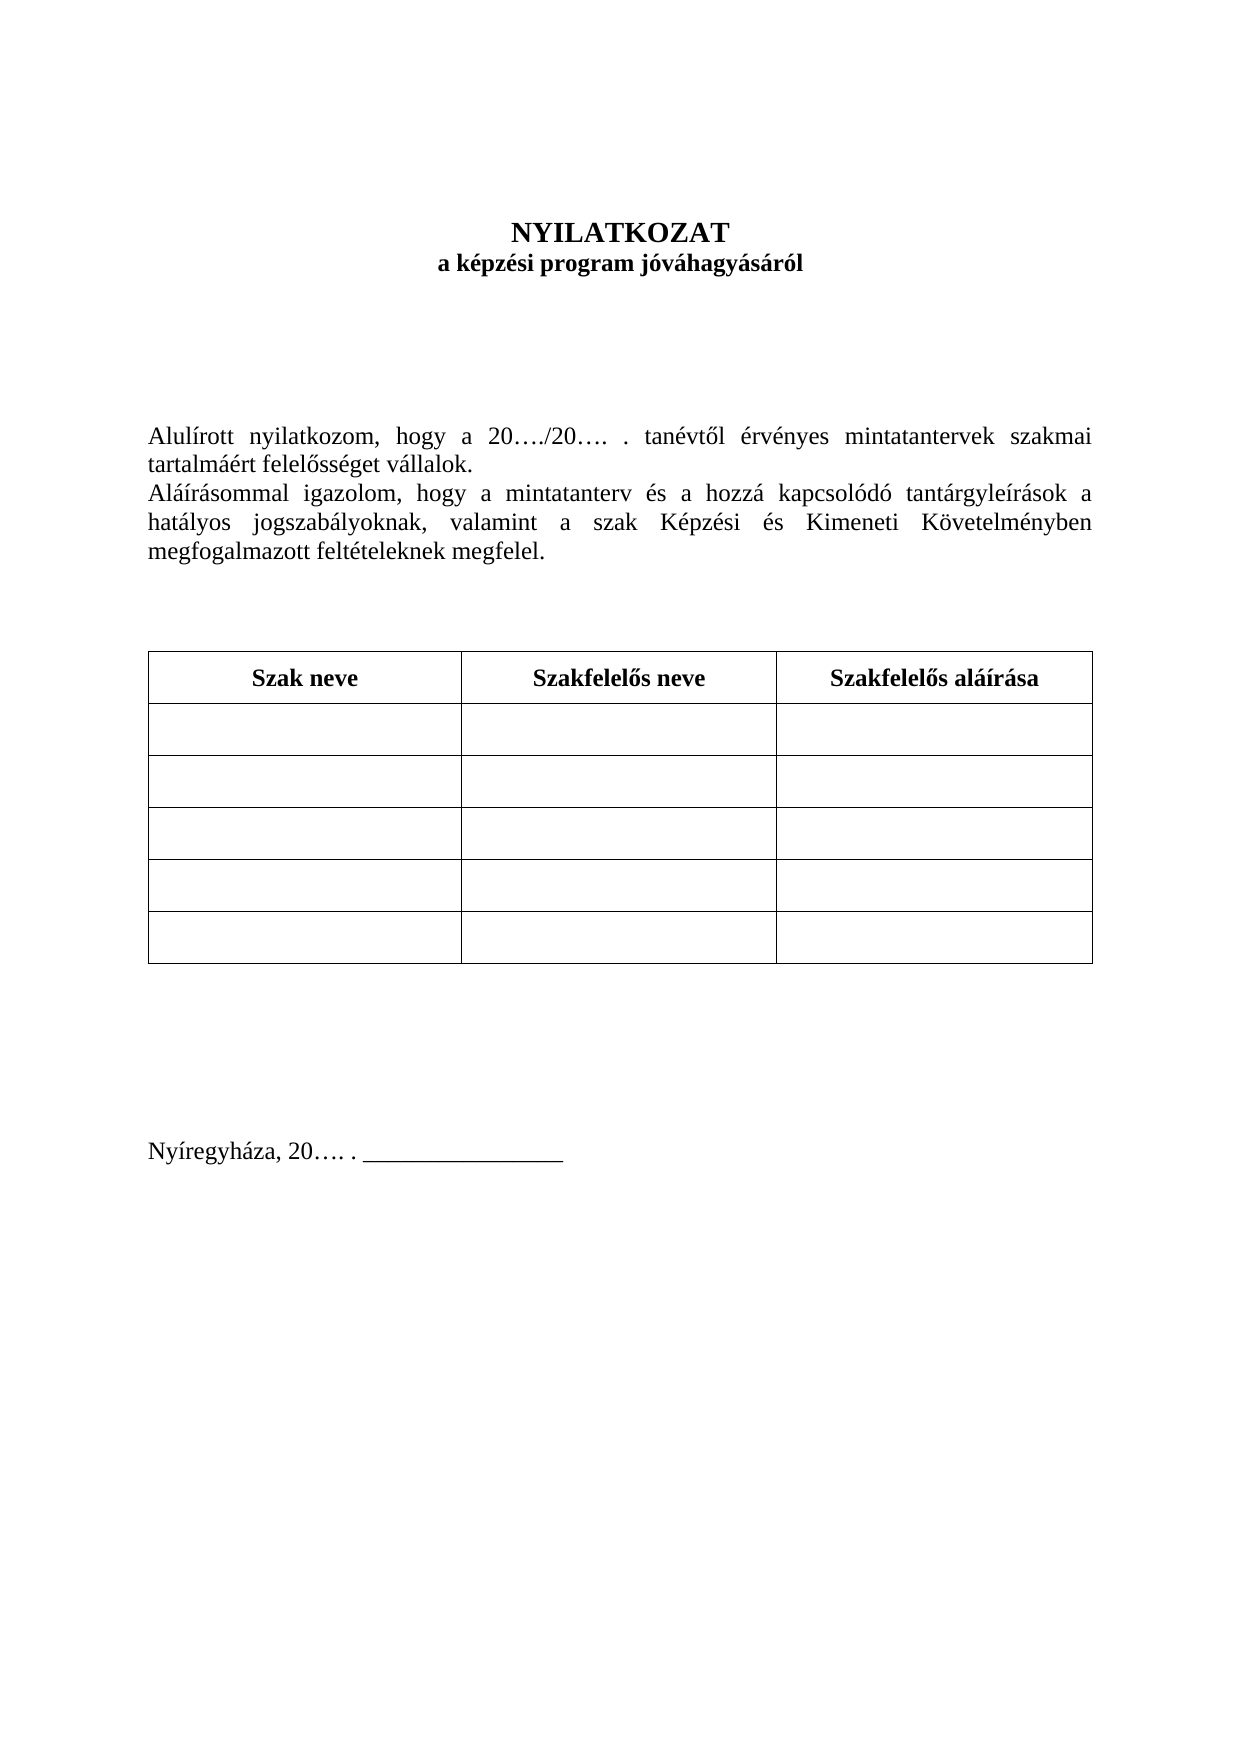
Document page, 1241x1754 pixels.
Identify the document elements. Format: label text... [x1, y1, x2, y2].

text Nyíregyháza, 20…. . ________________ [148, 1136, 1093, 1165]
table_cell [462, 756, 776, 807]
table_cell [149, 808, 461, 859]
table_cell [149, 912, 461, 963]
text a képzési program jóváhagyásáról [148, 248, 1093, 277]
text Alulírott nyilatkozom, hogy a 20…./20…. . tanévtől érvényes mintatantervek szakmai tartalmáért felelősséget vállalok. [148, 421, 1093, 478]
table_cell [149, 756, 461, 807]
table_cell [462, 808, 776, 859]
text Aláírásommal igazolom, hogy a mintatanterv és a hozzá kapcsolódó tantárgyleírások a hatályos jogszabályoknak, valamint a szak Képzési és Kimeneti Követelményben megfogalmazott feltételeknek megfelel. [148, 478, 1093, 564]
table_cell [149, 704, 461, 755]
table_cell [777, 912, 1092, 963]
table_cell [462, 912, 776, 963]
table_cell [777, 704, 1092, 755]
text NYILATKOZAT [148, 215, 1093, 248]
table_header Szakfelelős neve [462, 652, 776, 703]
table_cell [462, 704, 776, 755]
table_header Szak neve [149, 652, 461, 703]
table_header Szakfelelős aláírása [777, 652, 1092, 703]
table_cell [777, 860, 1092, 911]
table_cell [777, 808, 1092, 859]
table_cell [149, 860, 461, 911]
table_cell [462, 860, 776, 911]
table_cell [777, 756, 1092, 807]
